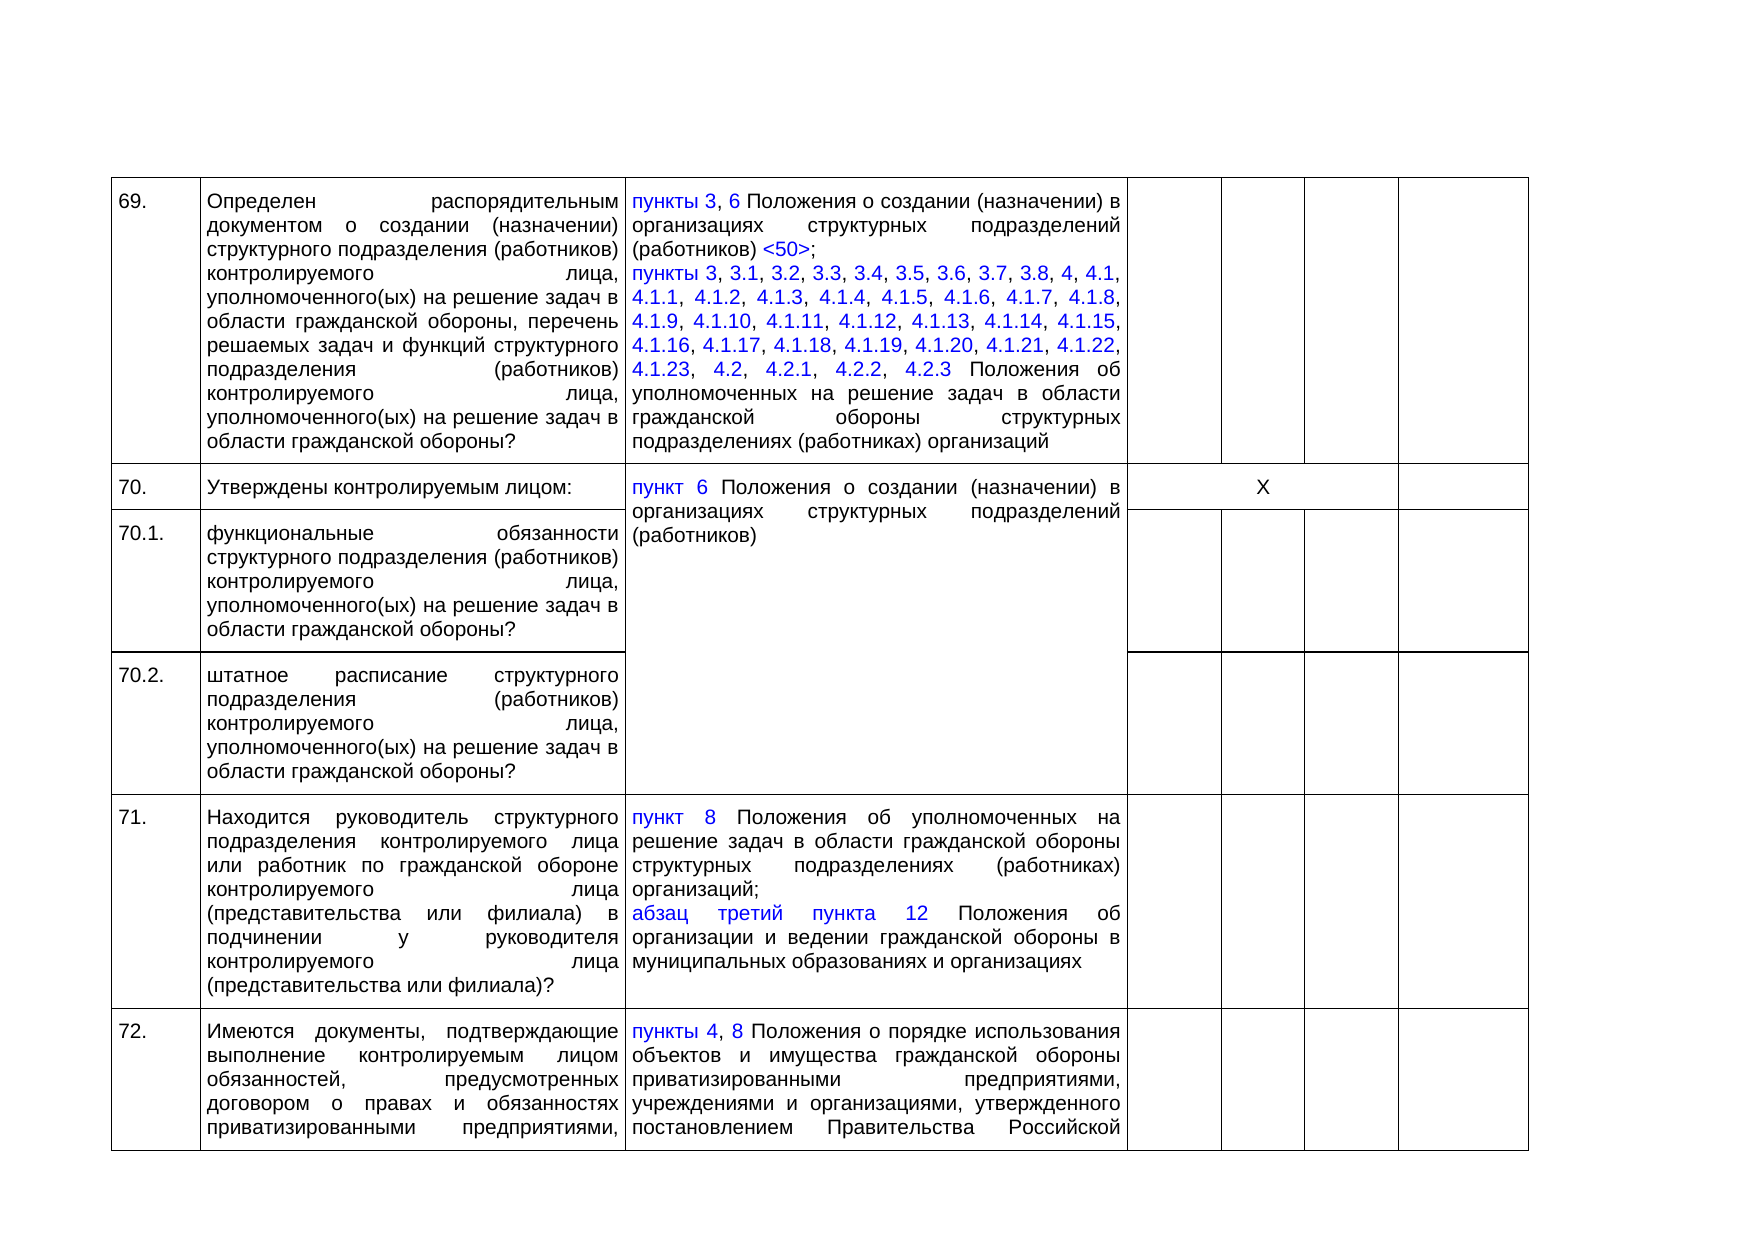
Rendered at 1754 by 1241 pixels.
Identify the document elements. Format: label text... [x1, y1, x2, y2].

table_cell [1128, 795, 1221, 1007]
table_cell [1222, 795, 1304, 1007]
table_cell [1399, 178, 1528, 463]
table_cell 72. [112, 1009, 200, 1149]
table_cell [1399, 653, 1528, 793]
table_cell Находится руководитель структурного подразделения контролируемого лица или работник по гражданской обороне контролируемого лица (представительства или филиала) в подчинении у руководителя контролируемого лица (представительства или филиала)? [201, 795, 625, 1007]
table_cell функциональные обязанности структурного подразделения (работников) контролируемого лица, уполномоченного(ых) на решение задач в области гражданской обороны? [201, 510, 625, 651]
table_cell Утверждены контролируемым лицом: [201, 464, 625, 509]
table_cell X [1128, 464, 1398, 509]
table_cell [1222, 510, 1304, 651]
table_cell [1222, 1009, 1304, 1149]
table_cell 70. [112, 464, 200, 509]
table_cell 70.1. [112, 510, 200, 651]
table_cell [1305, 795, 1398, 1007]
table_cell [1305, 178, 1398, 463]
table_cell [1399, 510, 1528, 651]
table_cell пункт 8 Положения об уполномоченных на решение задач в области гражданской обороны структурных подразделениях (работниках) организаций; абзац третий пункта 12 Положения об организации и ведении гражданской обороны в муниципальных образованиях и организациях [626, 795, 1127, 1007]
table_cell пункты 3, 6 Положения о создании (назначении) в организациях структурных подразделений (работников) <50>; пункты 3, 3.1, 3.2, 3.3, 3.4, 3.5, 3.6, 3.7, 3.8, 4, 4.1, 4.1.1, 4.1.2, 4.1.3, 4.1.4, 4.1.5, 4.1.6, 4.1.7, 4.1.8, 4.1.9, 4.1.10, 4.1.11, 4.1.12, 4.1.13, 4.1.14, 4.1.15, 4.1.16, 4.1.17, 4.1.18, 4.1.19, 4.1.20, 4.1.21, 4.1.22, 4.1.23, 4.2, 4.2.1, 4.2.2, 4.2.3 Положения об уполномоченных на решение задач в области гражданской обороны структурных подразделениях (работниках) организаций [626, 178, 1127, 463]
table_cell 69. [112, 178, 200, 463]
table_cell [1305, 1009, 1398, 1149]
table_cell 71. [112, 795, 200, 1007]
table_cell [1128, 178, 1221, 463]
table_cell [1399, 1009, 1528, 1149]
table_cell [1222, 178, 1304, 463]
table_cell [626, 1009, 1127, 1149]
table_cell [1305, 653, 1398, 793]
table_cell [1128, 1009, 1221, 1149]
table_cell [1399, 464, 1528, 509]
table_cell 70.2. [112, 653, 200, 793]
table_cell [201, 1009, 625, 1149]
table_cell [1128, 653, 1221, 793]
table_cell штатное расписание структурного подразделения (работников) контролируемого лица, уполномоченного(ых) на решение задач в области гражданской обороны? [201, 653, 625, 793]
table_cell [1305, 510, 1398, 651]
table_cell [1399, 795, 1528, 1007]
table_cell пункт 6 Положения о создании (назначении) в организациях структурных подразделений (работников) [626, 464, 1127, 793]
table_cell [1222, 653, 1304, 793]
table_cell [1128, 510, 1221, 651]
table_cell Определен распорядительным документом о создании (назначении) структурного подразделения (работников) контролируемого лица, уполномоченного(ых) на решение задач в области гражданской обороны, перечень решаемых задач и функций структурного подразделения (работников) контролируемого лица, уполномоченного(ых) на решение задач в области гражданской обороны? [201, 178, 625, 463]
